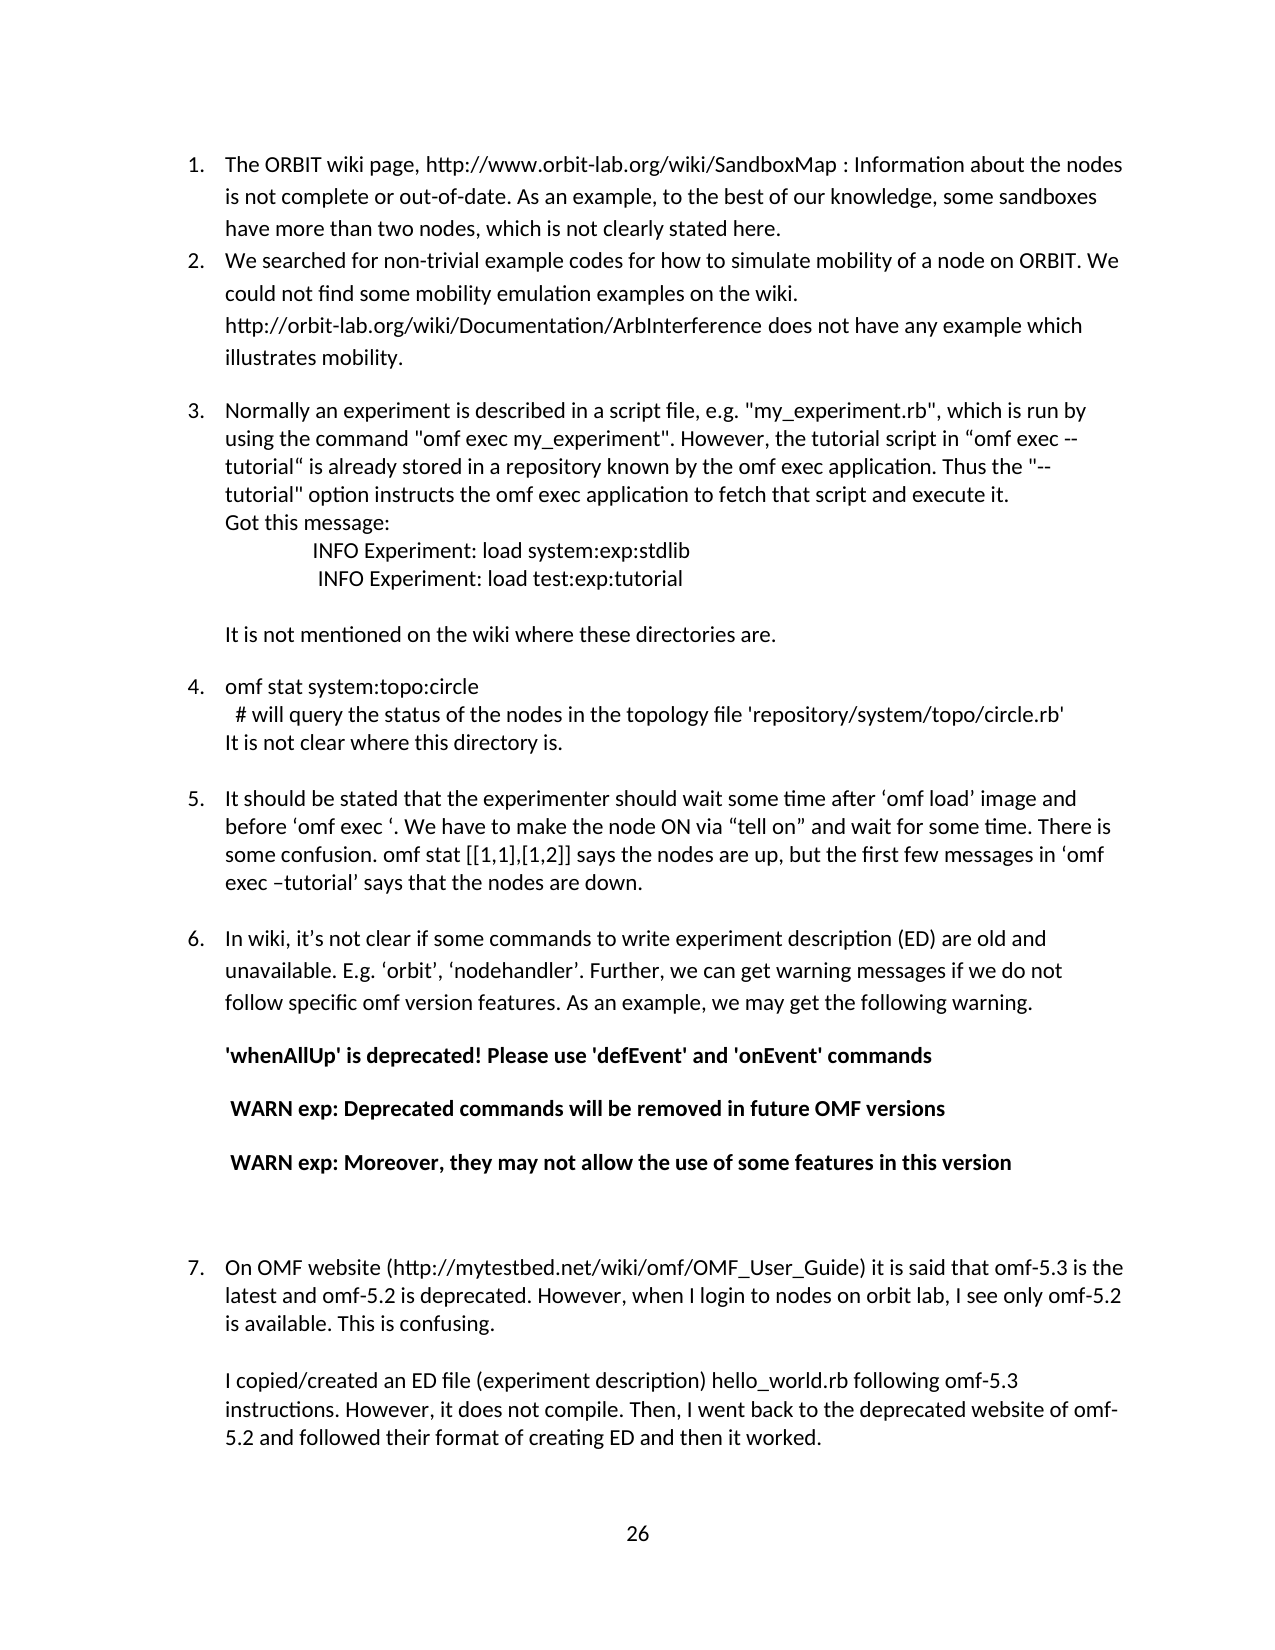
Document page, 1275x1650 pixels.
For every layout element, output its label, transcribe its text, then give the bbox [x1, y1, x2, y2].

list The ORBIT wiki page, http://www.orbit-lab.org/wiki/SandboxMap : Information about the nodes is not complete or out-of-date. As an example, to the best of our knowledge, some sandboxes have more than two nodes, which is not clearly stated here. [187, 150, 1125, 242]
list We searched for non-trivial example codes for how to simulate mobility of a node on ORBIT. We could not find some mobility emulation examples on the wiki. http://orbit-lab.org/wiki/Documentation/ArbInterference does not have any example which illustrates mobility. [187, 247, 1125, 371]
text WARN exp: Deprecated commands will be removed in future OMF versions [225, 1094, 1125, 1123]
text # will query the status of the nodes in the topology file 'repository/system/topo/circle.rb' [225, 700, 1125, 728]
text Got this message: [225, 508, 1125, 536]
text INFO Experiment: load system:exp:stdlib [225, 536, 1125, 564]
text 'whenAllUp' is deprecated! Please use 'defEvent' and 'onEvent' commands [225, 1042, 1125, 1069]
text WARN exp: Moreover, they may not allow the use of some features in this version [225, 1148, 1125, 1176]
list On OMF website (http://mytestbed.net/wiki/omf/OMF_User_Guide) it is said that omf-5.3 is the latest and omf-5.2 is deprecated. However, when I login to nodes on orbit lab, I see only omf-5.2 is available. This is confusing. [187, 1253, 1125, 1337]
list omf stat system:topo:circle [187, 672, 1125, 700]
list Normally an experiment is described in a script file, e.g. "my_experiment.rb", which is run by using the command "omf exec my_experiment". However, the tutorial script in “omf exec --tutorial“ is already stored in a repository known by the omf exec application. Thus the "--tutorial" option instructs the omf exec application to fetch that script and execute it. [187, 396, 1125, 508]
text INFO Experiment: load test:exp:tutorial [225, 564, 1125, 592]
list It should be stated that the experimenter should wait some time after ‘omf load’ image and before ‘omf exec ‘. We have to make the node ON via “tell on” and wait for some time. There is some confusion. omf stat [[1,1],[1,2]] says the nodes are up, but the first few messages in ‘omf exec –tutorial’ says that the nodes are down. [187, 784, 1125, 896]
text It is not clear where this directory is. [225, 728, 1125, 756]
text I copied/created an ED file (experiment description) hello_world.rb following omf-5.3 instructions. However, it does not compile. Then, I went back to the deprecated website of omf-5.2 and followed their format of creating ED and then it worked. [225, 1367, 1125, 1451]
text It is not mentioned on the wiki where these directories are. [225, 620, 1125, 648]
list In wiki, it’s not clear if some commands to write experiment description (ED) are old and unavailable. E.g. ‘orbit’, ‘nodehandler’. Further, we can get warning messages if we do not follow specific omf version features. As an example, we may get the following warning. [187, 924, 1125, 1017]
